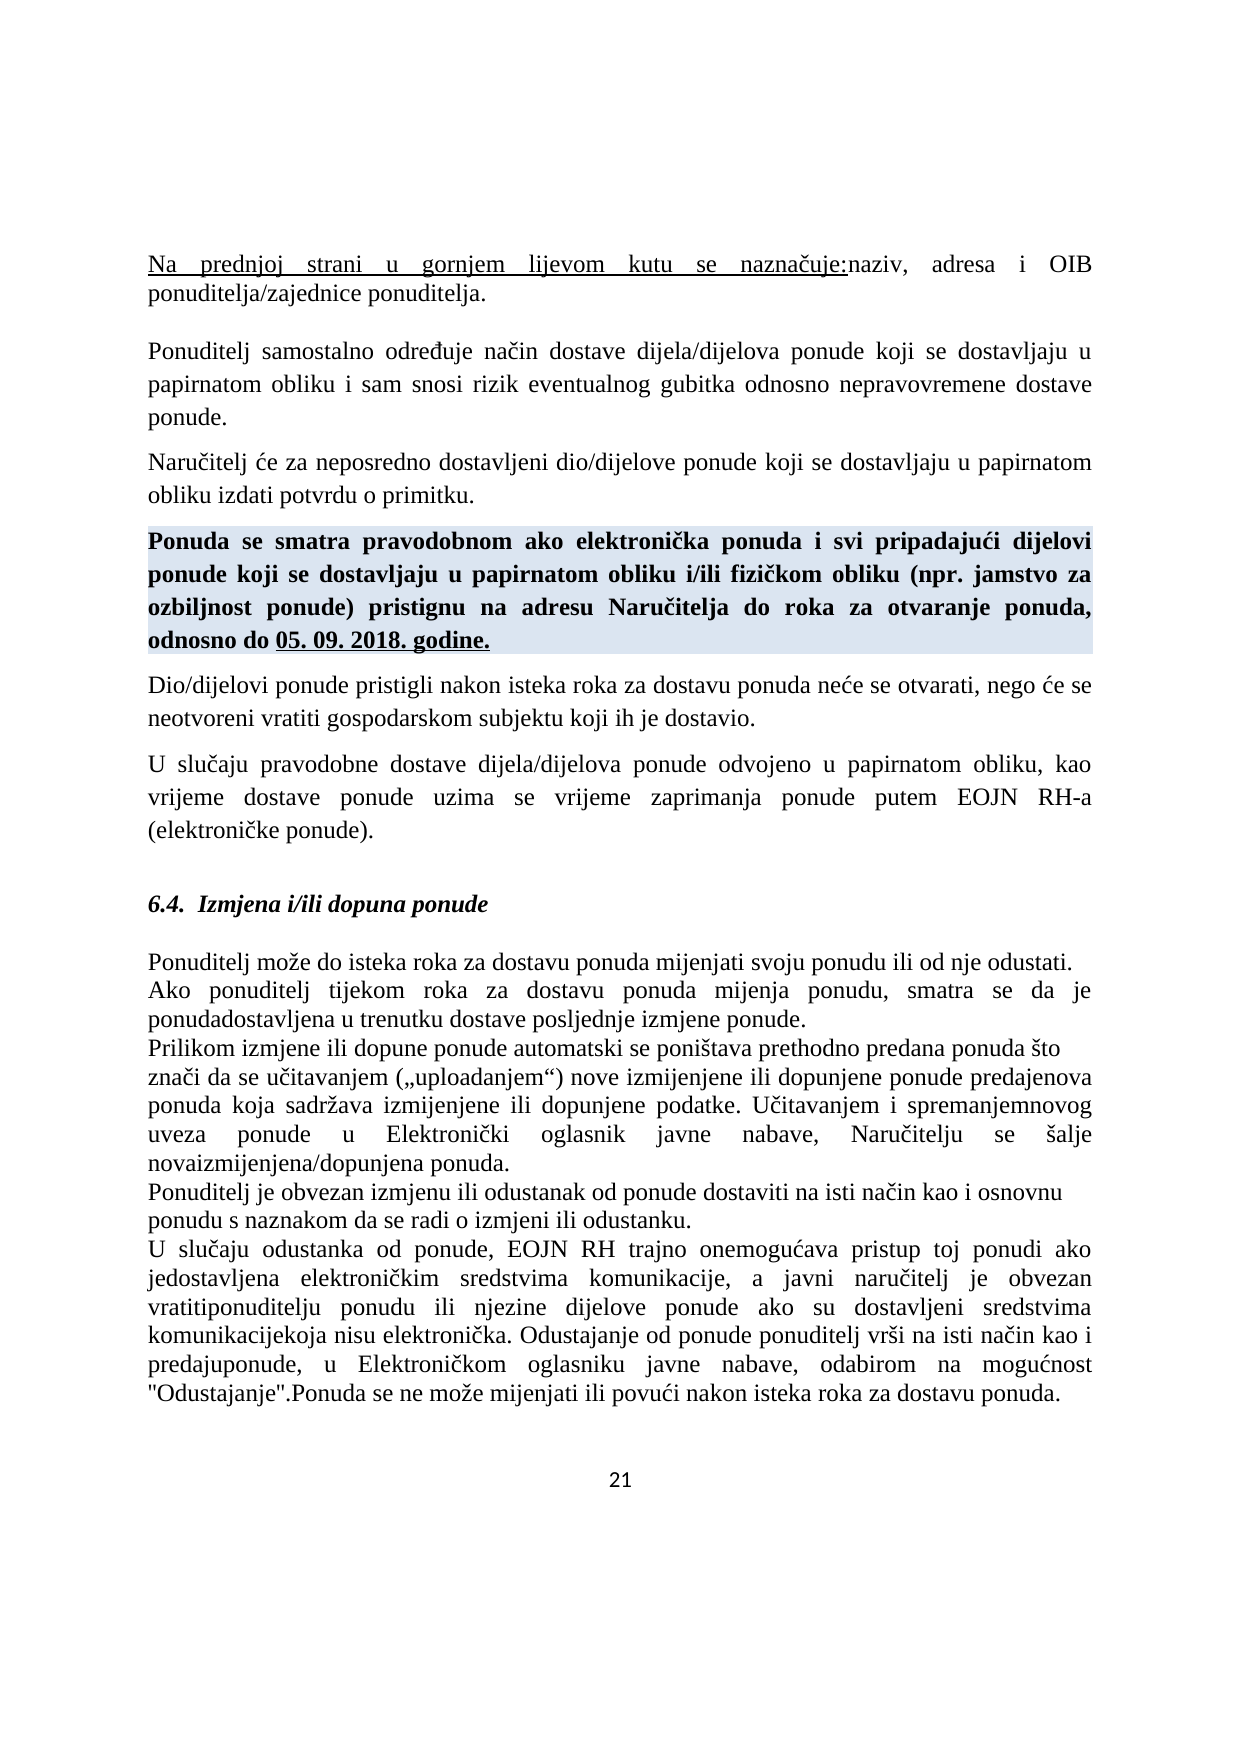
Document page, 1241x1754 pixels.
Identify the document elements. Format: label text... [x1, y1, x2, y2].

text Ponuditelj je obvezan izmjenu ili odustanak od ponude dostaviti na isti način kao i osnovnu [148, 1177, 1093, 1206]
text Ako ponuditelj tijekom roka za dostavu ponuda mijenja ponudu, smatra se da je ponudadostavljena u trenutku dostave posljednje izmjene ponude. [148, 976, 1093, 1033]
text Prilikom izmjene ili dopune ponude automatski se poništava prethodno predana ponuda što [148, 1033, 1093, 1062]
text 6.4. Izmjena i/ili dopuna ponude [148, 889, 1093, 918]
text Ponuditelj samostalno određuje način dostave dijela/dijelova ponude koji se dostavljaju u papirnatom obliku i sam snosi rizik eventualnog gubitka odnosno nepravovremene dostave ponude. [148, 336, 1093, 431]
text ponudu s naznakom da se radi o izmjeni ili odustanku. [148, 1206, 1093, 1234]
text U slučaju pravodobne dostave dijela/dijelova ponude odvojeno u papirnatom obliku, kao vrijeme dostave ponude uzima se vrijeme zaprimanja ponude putem EOJN RH-a (elektroničke ponude). [148, 749, 1093, 844]
text Ponuda se smatra pravodobnom ako elektronička ponuda i svi pripadajući dijelovi ponude koji se dostavljaju u papirnatom obliku i/ili fizičkom obliku (npr. jamstvo za ozbiljnost ponude) pristignu na adresu Naručitelja do roka za otvaranje ponuda, odnosno do 05. 09. 2018. godine. [148, 526, 1093, 654]
text Na prednjoj strani u gornjem lijevom kutu se naznačuje:naziv, adresa i OIB ponuditelja/zajednice ponuditelja. [148, 249, 1093, 307]
text Ponuditelj može do isteka roka za dostavu ponuda mijenjati svoju ponudu ili od nje odustati. [148, 947, 1093, 976]
text U slučaju odustanka od ponude, EOJN RH trajno onemogućava pristup toj ponudi ako jedostavljena elektroničkim sredstvima komunikacije, a javni naručitelj je obvezan vratitiponuditelju ponudu ili njezine dijelove ponude ako su dostavljeni sredstvima komunikacijekoja nisu elektronička. Odustajanje od ponude ponuditelj vrši na isti način kao i predajuponude, u Elektroničkom oglasniku javne nabave, odabirom na mogućnost ''Odustajanje''.Ponuda se ne može mijenjati ili povući nakon isteka roka za dostavu ponuda. [148, 1234, 1093, 1407]
text Dio/dijelovi ponude pristigli nakon isteka roka za dostavu ponuda neće se otvarati, nego će se neotvoreni vratiti gospodarskom subjektu koji ih je dostavio. [148, 670, 1093, 732]
text Naručitelj će za neposredno dostavljeni dio/dijelove ponude koji se dostavljaju u papirnatom obliku izdati potvrdu o primitku. [148, 447, 1093, 509]
text znači da se učitavanjem („uploadanjem“) nove izmijenjene ili dopunjene ponude predajenova ponuda koja sadržava izmijenjene ili dopunjene podatke. Učitavanjem i spremanjemnovog uveza ponude u Elektronički oglasnik javne nabave, Naručitelju se šalje novaizmijenjena/dopunjena ponuda. [148, 1062, 1093, 1177]
